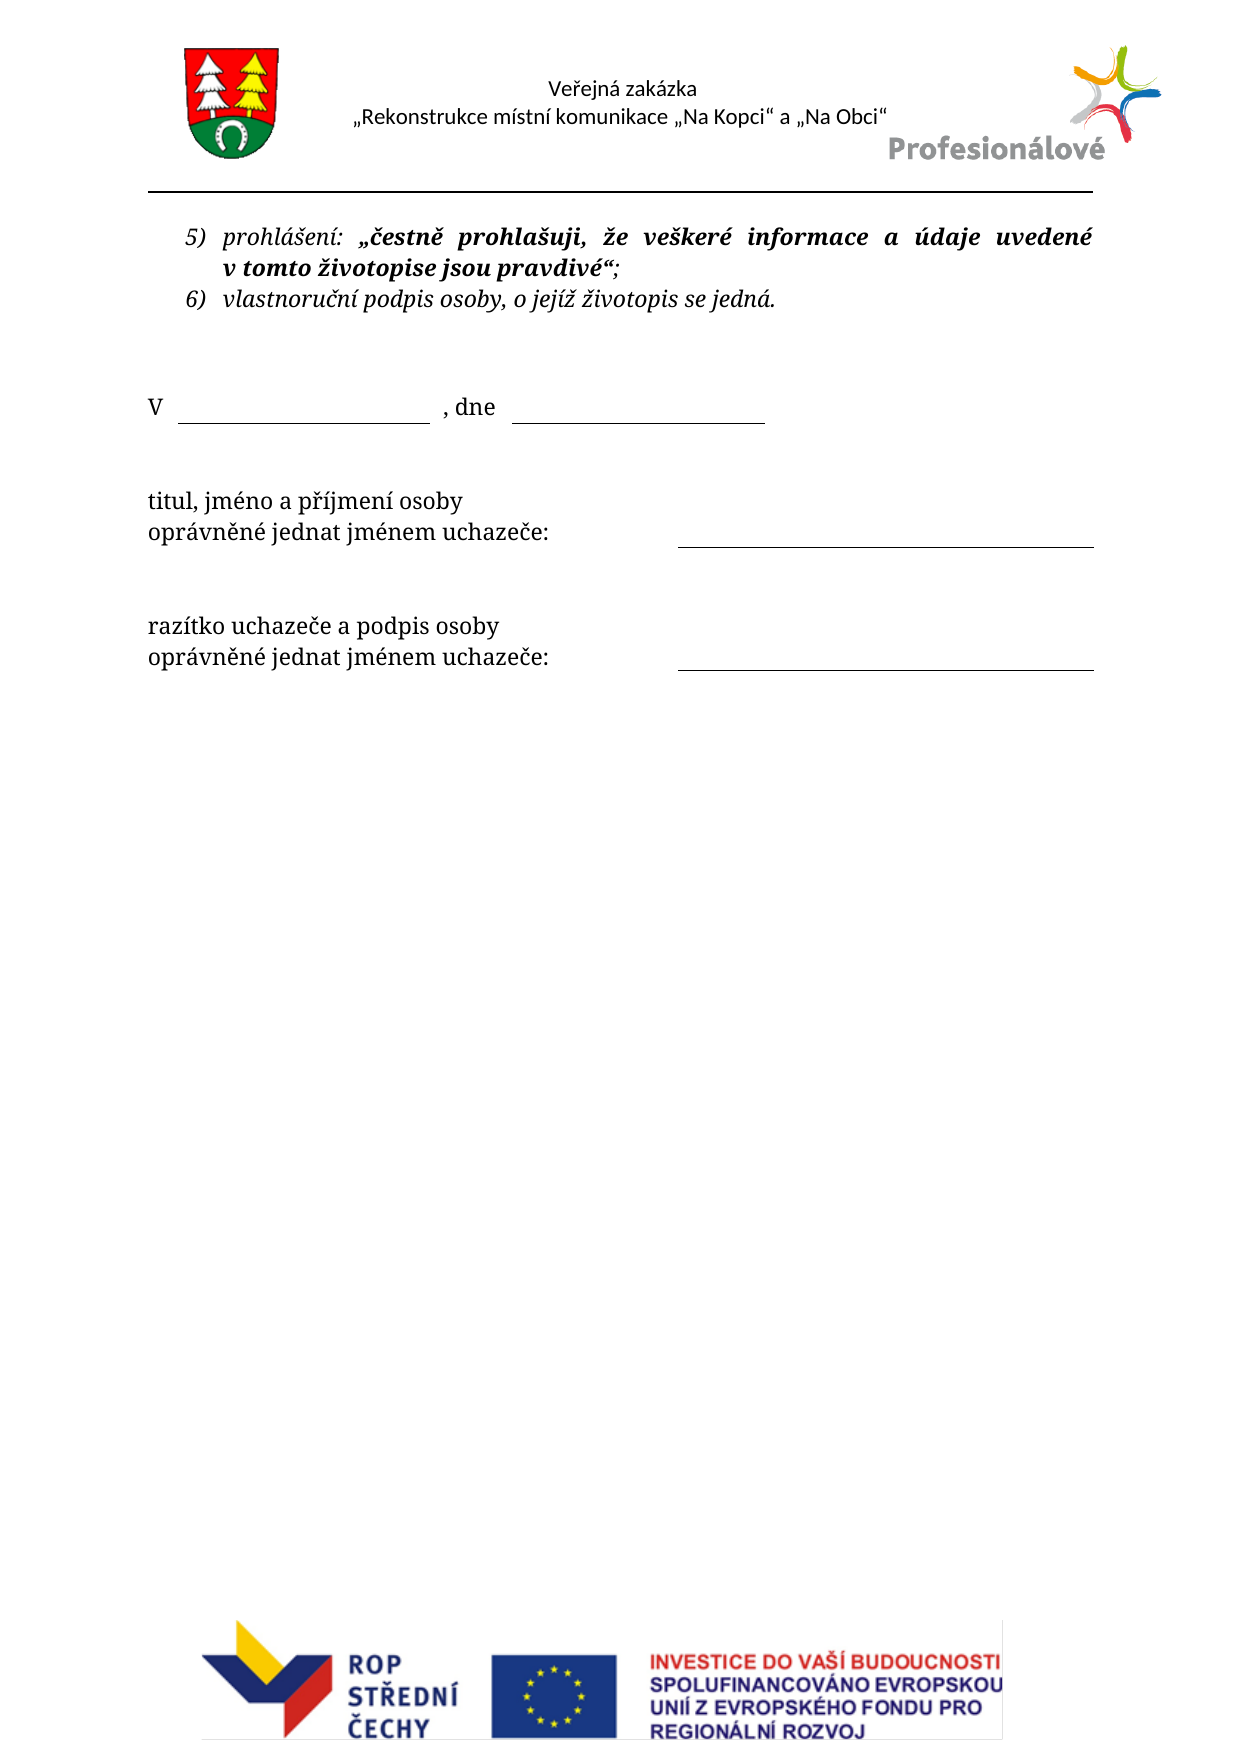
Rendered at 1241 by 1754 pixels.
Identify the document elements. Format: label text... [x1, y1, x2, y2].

text titul, jméno a příjmení osoby [148, 485, 1093, 516]
picture [868, 29, 1176, 184]
text V , dne [148, 391, 1093, 422]
list vlastnoruční podpis osoby, o jejíž životopis se jedná. [185, 283, 1093, 314]
text oprávněné jednat jménem uchazeče: [148, 641, 1093, 672]
picture [183, 47, 280, 160]
list prohlášení: „čestně prohlašuji, že veškeré informace a údaje uvedené v tomto životopise jsou pravdivé“; [185, 221, 1093, 283]
picture [201, 1620, 1003, 1741]
text oprávněné jednat jménem uchazeče: [148, 516, 1093, 547]
text razítko uchazeče a podpis osoby [148, 610, 1093, 641]
